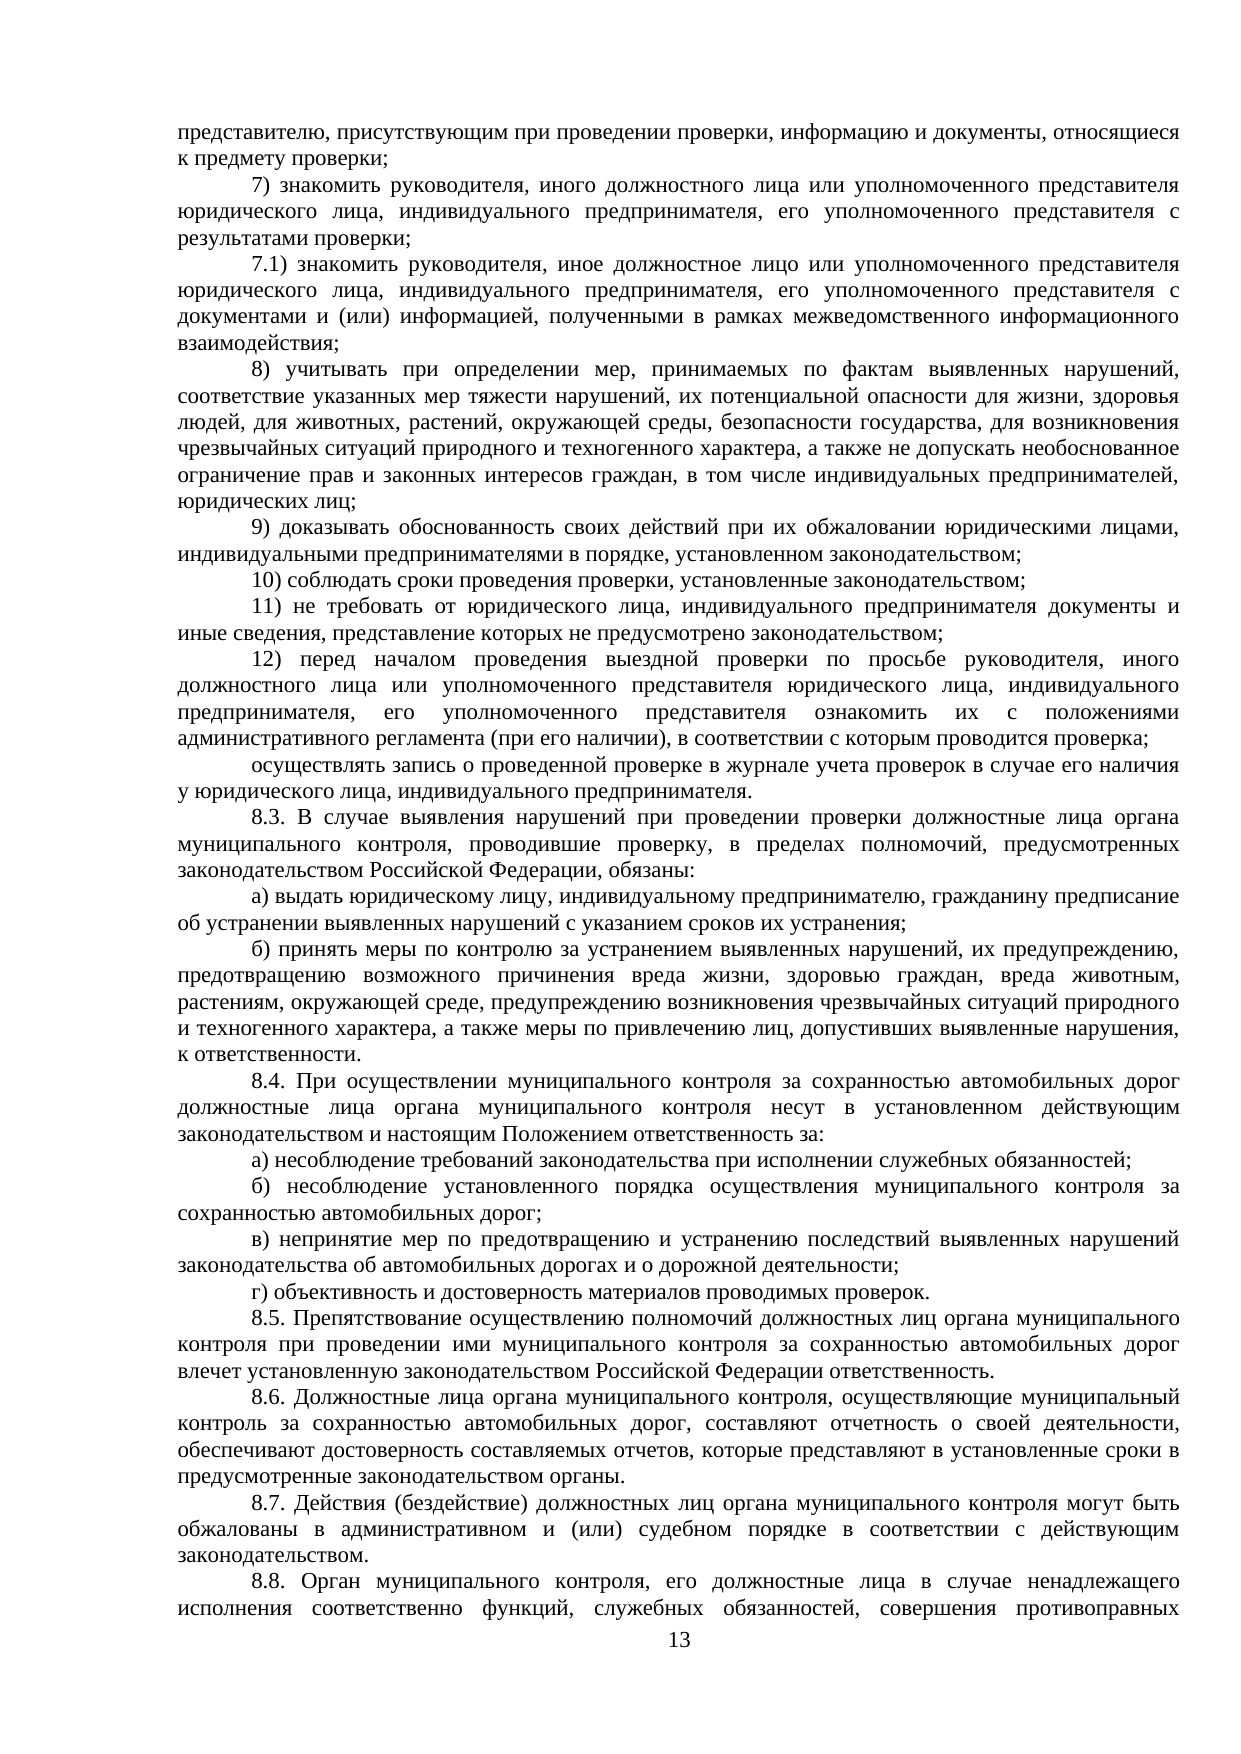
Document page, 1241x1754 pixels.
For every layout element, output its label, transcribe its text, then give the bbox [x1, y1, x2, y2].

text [177, 1568, 1181, 1620]
text 8.5. Препятствование осуществлению полномочий должностных лиц органа муниципального контроля при проведении ими муниципального контроля за сохранностью автомобильных дорог влечет установленную законодательством Российской Федерации ответственность. [177, 1304, 1181, 1383]
text г) объективность и достоверность материалов проводимых проверок. [177, 1278, 1181, 1304]
text 8.7. Действия (бездействие) должностных лиц органа муниципального контроля могут быть обжалованы в административном и (или) судебном порядке в соответствии с действующим законодательством. [177, 1488, 1181, 1568]
text 8.6. Должностные лица органа муниципального контроля, осуществляющие муниципальный контроль за сохранностью автомобильных дорог, составляют отчетность о своей деятельности, обеспечивают достоверность составляемых отчетов, которые представляют в установленные сроки в предусмотренные законодательством органы. [177, 1383, 1181, 1488]
text 12) перед началом проведения выездной проверки по просьбе руководителя, иного должностного лица или уполномоченного представителя юридического лица, индивидуального предпринимателя, его уполномоченного представителя ознакомить их с положениями административного регламента (при его наличии), в соответствии с которым проводится проверка; [177, 645, 1181, 751]
text 11) не требовать от юридического лица, индивидуального предпринимателя документы и иные сведения, представление которых не предусмотрено законодательством; [177, 592, 1181, 645]
text а) несоблюдение требований законодательства при исполнении служебных обязанностей; [177, 1146, 1181, 1172]
text 7.1) знакомить руководителя, иное должностное лицо или уполномоченного представителя юридического лица, индивидуального предпринимателя, его уполномоченного представителя с документами и (или) информацией, полученными в рамках межведомственного информационного взаимодействия; [177, 250, 1181, 355]
text 8) учитывать при определении мер, принимаемых по фактам выявленных нарушений, соответствие указанных мер тяжести нарушений, их потенциальной опасности для жизни, здоровья людей, для животных, растений, окружающей среды, безопасности государства, для возникновения чрезвычайных ситуаций природного и техногенного характера, а также не допускать необоснованное ограничение прав и законных интересов граждан, в том числе индивидуальных предпринимателей, юридических лиц; [177, 355, 1181, 513]
text в) непринятие мер по предотвращению и устранению последствий выявленных нарушений законодательства об автомобильных дорогах и о дорожной деятельности; [177, 1225, 1181, 1278]
text осуществлять запись о проведенной проверке в журнале учета проверок в случае его наличия у юридического лица, индивидуального предпринимателя. [177, 751, 1181, 803]
text 7) знакомить руководителя, иного должностного лица или уполномоченного представителя юридического лица, индивидуального предпринимателя, его уполномоченного представителя с результатами проверки; [177, 171, 1181, 250]
text а) выдать юридическому лицу, индивидуальному предпринимателю, гражданину предписание об устранении выявленных нарушений с указанием сроков их устранения; [177, 882, 1181, 935]
text 9) доказывать обоснованность своих действий при их обжаловании юридическими лицами, индивидуальными предпринимателями в порядке, установленном законодательством; [177, 513, 1181, 566]
text 10) соблюдать сроки проведения проверки, установленные законодательством; [177, 566, 1181, 592]
text 8.4. При осуществлении муниципального контроля за сохранностью автомобильных дорог должностные лица органа муниципального контроля несут в установленном действующим законодательством и настоящим Положением ответственность за: [177, 1067, 1181, 1146]
text б) несоблюдение установленного порядка осуществления муниципального контроля за сохранностью автомобильных дорог; [177, 1172, 1181, 1225]
text б) принять меры по контролю за устранением выявленных нарушений, их предупреждению, предотвращению возможного причинения вреда жизни, здоровью граждан, вреда животным, растениям, окружающей среде, предупреждению возникновения чрезвычайных ситуаций природного и техногенного характера, а также меры по привлечению лиц, допустивших выявленные нарушения, к ответственности. [177, 935, 1181, 1067]
text 8.3. В случае выявления нарушений при проведении проверки должностные лица органа муниципального контроля, проводившие проверку, в пределах полномочий, предусмотренных законодательством Российской Федерации, обязаны: [177, 803, 1181, 882]
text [177, 118, 1181, 171]
